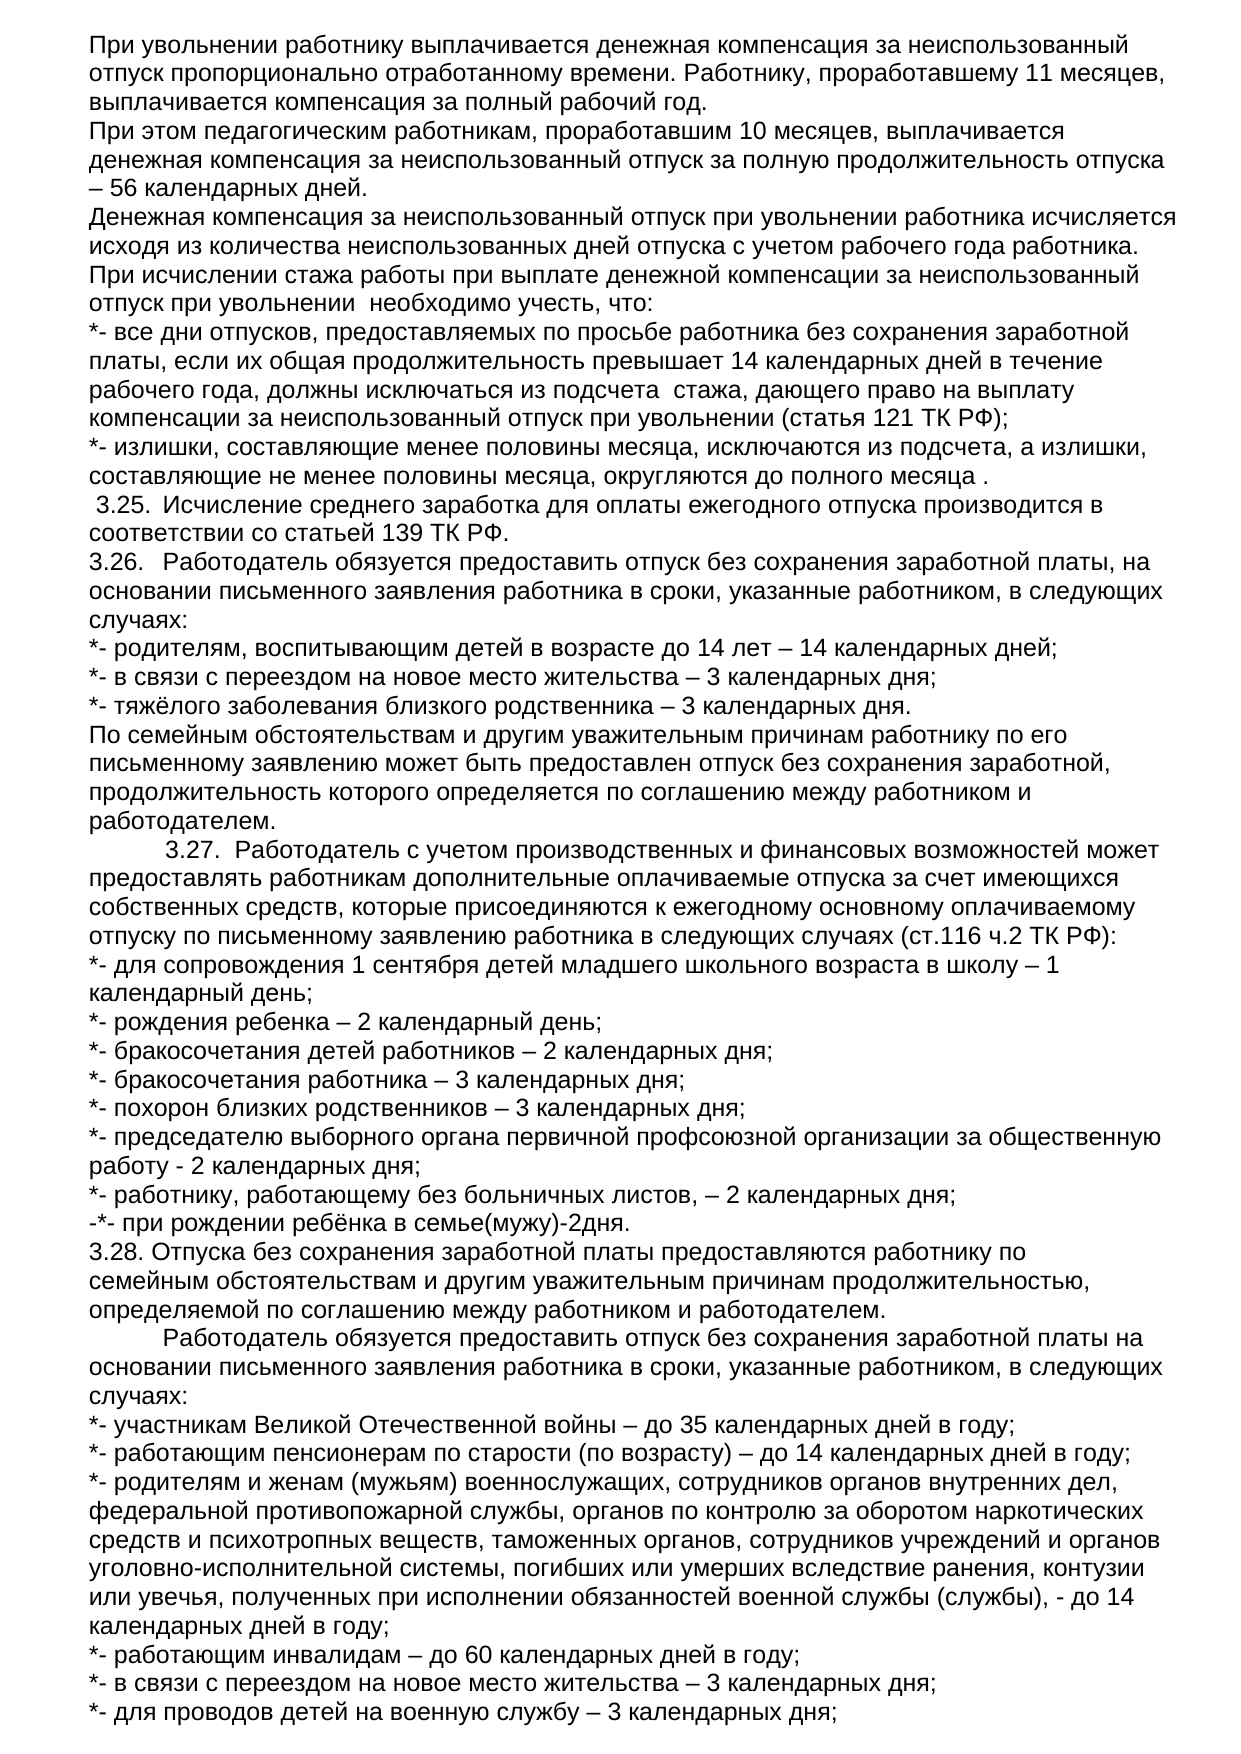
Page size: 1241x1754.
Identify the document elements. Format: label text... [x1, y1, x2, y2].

text По семейным обстоятельствам и другим уважительным причинам работнику по его письменному заявлению может быть предоставлен отпуск без сохранения заработной, продолжительность которого определяется по соглашению между работником и работодателем. [89, 719, 1181, 834]
text Денежная компенсация за неиспользованный отпуск при увольнении работника исчисляется исходя из количества неиспользованных дней отпуска с учетом рабочего года работника. [89, 202, 1181, 259]
text 3.27. Работодатель с учетом производственных и финансовых возможностей может [89, 834, 1181, 863]
text -*- при рождении ребёнка в семье(мужу)-2дня. [89, 1208, 1181, 1237]
text *- бракосочетания работника – 3 календарных дня; [89, 1064, 1181, 1093]
text *- родителям и женам (мужьям) военнослужащих, сотрудников органов внутренних дел, федеральной противопожарной службы, органов по контролю за оборотом наркотических средств и психотропных веществ, таможенных органов, сотрудников учреждений и органов уголовно-исполнительной системы, погибших или умерших вследствие ранения, контузии или увечья, полученных при исполнении обязанностей военной службы (службы), - до 14 календарных дней в году; [89, 1467, 1181, 1639]
text При увольнении работнику выплачивается денежная компенсация за неиспользованный отпуск пропорционально отработанному времени. Работнику, проработавшему 11 месяцев, выплачивается компенсация за полный рабочий год. [89, 29, 1181, 116]
text *- председателю выборного органа первичной профсоюзной организации за общественную работу - 2 календарных дня; [89, 1122, 1181, 1179]
text собственных средств, которые присоединяются к ежегодному основному оплачиваемому [89, 892, 1181, 921]
text *- для сопровождения 1 сентября детей младшего школьного возраста в школу – 1 [89, 949, 1181, 978]
text основании письменного заявления работника в сроки, указанные работником, в следующих случаях: [89, 1352, 1181, 1409]
text *- рождения ребенка – 2 календарный день; [89, 1007, 1181, 1036]
text *- работнику, работающему без больничных листов, – 2 календарных дня; [89, 1179, 1181, 1208]
text семейным обстоятельствам и другим уважительным причинам продолжительностью, [89, 1266, 1181, 1294]
text При этом педагогическим работникам, проработавшим 10 месяцев, выплачивается денежная компенсация за неиспользованный отпуск за полную продолжительность отпуска – 56 календарных дней. [89, 116, 1181, 202]
text *- тяжёлого заболевания близкого родственника – 3 календарных дня. [89, 691, 1181, 719]
text календарный день; [89, 978, 1181, 1007]
text *- похорон близких родственников – 3 календарных дня; [89, 1093, 1181, 1122]
text *- в связи с переездом на новое место жительства – 3 календарных дня; [89, 662, 1181, 691]
text отпуску по письменному заявлению работника в следующих случаях (ст.116 ч.2 ТК РФ): [89, 921, 1181, 949]
text 3.25. Исчисление среднего заработка для оплаты ежегодного отпуска производится в соответствии со статьей 139 ТК РФ. [89, 489, 1181, 547]
text *- для проводов детей на военную службу – 3 календарных дня; [89, 1697, 1181, 1726]
text *- все дни отпусков, предоставляемых по просьбе работника без сохранения заработной платы, если их общая продолжительность превышает 14 календарных дней в течение рабочего года, должны исключаться из подсчета стажа, дающего право на выплату компенсации за неиспользованный отпуск при увольнении (статья 121 ТК РФ); [89, 317, 1181, 432]
text *- родителям, воспитывающим детей в возрасте до 14 лет – 14 календарных дней; [89, 633, 1181, 662]
text определяемой по соглашению между работником и работодателем. [89, 1294, 1181, 1323]
text При исчислении стажа работы при выплате денежной компенсации за неиспользованный отпуск при увольнении необходимо учесть, что: [89, 259, 1181, 317]
text *- в связи с переездом на новое место жительства – 3 календарных дня; [89, 1668, 1181, 1697]
text предоставлять работникам дополнительные оплачиваемые отпуска за счет имеющихся [89, 863, 1181, 892]
text *- работающим пенсионерам по старости (по возрасту) – до 14 календарных дней в году; [89, 1438, 1181, 1467]
text *- участникам Великой Отечественной войны – до 35 календарных дней в году; [89, 1409, 1181, 1438]
text *- бракосочетания детей работников – 2 календарных дня; [89, 1036, 1181, 1064]
text Работодатель обязуется предоставить отпуск без сохранения заработной платы на [89, 1323, 1181, 1352]
text *- работающим инвалидам – до 60 календарных дней в году; [89, 1639, 1181, 1668]
text 3.26. Работодатель обязуется предоставить отпуск без сохранения заработной платы, на основании письменного заявления работника в сроки, указанные работником, в следующих случаях: [89, 547, 1181, 633]
text 3.28. Отпуска без сохранения заработной платы предоставляются работнику по [89, 1237, 1181, 1266]
text *- излишки, составляющие менее половины месяца, исключаются из подсчета, а излишки, составляющие не менее половины месяца, округляются до полного месяца . [89, 432, 1181, 489]
